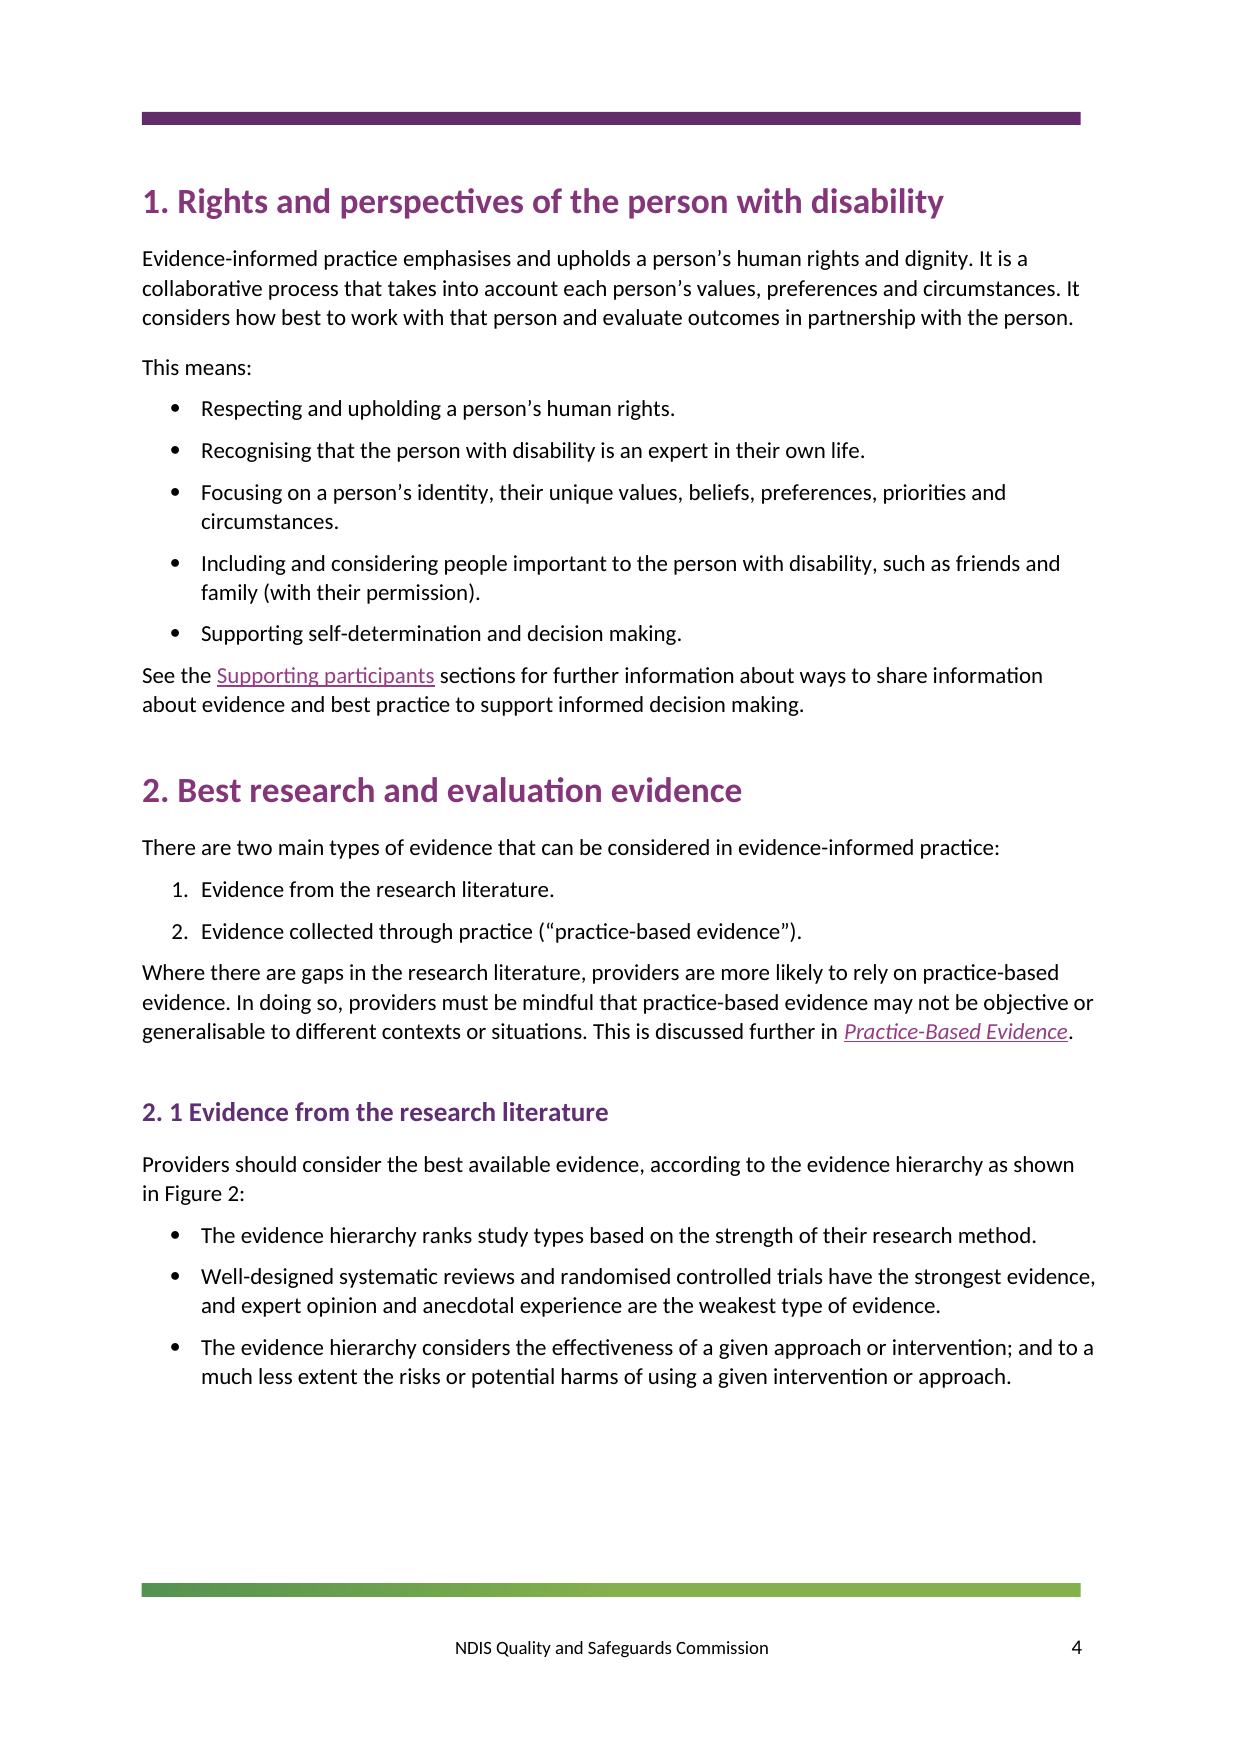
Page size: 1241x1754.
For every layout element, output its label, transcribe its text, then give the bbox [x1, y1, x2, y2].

text Supporting self-determination and decision making. [171, 618, 1098, 647]
text The evidence hierarchy considers the effectiveness of a given approach or intervention; and to a much less extent the risks or potential harms of using a given intervention or approach. [171, 1332, 1098, 1390]
text Focusing on a person’s identity, their unique values, beliefs, preferences, priorities and circumstances. [171, 477, 1098, 535]
list Evidence collected through practice (“practice-based evidence”). [171, 916, 1098, 945]
text Recognising that the person with disability is an expert in their own life. [171, 435, 1098, 464]
text See the Supporting participants sections for further information about ways to share information about evidence and best practice to support informed decision making. [142, 660, 1098, 718]
text The evidence hierarchy ranks study types based on the strength of their research method. [171, 1219, 1098, 1249]
text Including and considering people important to the person with disability, such as friends and family (with their permission). [171, 547, 1098, 606]
text Well-designed systematic reviews and randomised controlled trials have the strongest evidence, and expert opinion and anecdotal experience are the weakest type of evidence. [171, 1261, 1098, 1319]
text Where there are gaps in the research literature, providers are more likely to rely on practice-based evidence. In doing so, providers must be mindful that practice-based evidence may not be objective or generalisable to different contexts or situations. This is discussed further in Practice-Based Evidence. [142, 957, 1098, 1045]
text This means: [142, 352, 1098, 381]
subtitle 1. Rights and perspectives of the person with disability [142, 179, 1098, 222]
subtitle 2. 1 Evidence from the research literature [142, 1095, 1098, 1128]
text Providers should consider the best available evidence, according to the evidence hierarchy as shown in Figure 2: [142, 1149, 1098, 1207]
text There are two main types of evidence that can be considered in evidence-informed practice: [142, 832, 1098, 862]
list Evidence from the research literature. [171, 874, 1098, 903]
text Respecting and upholding a person’s human rights. [171, 393, 1098, 422]
subtitle 2. Best research and evaluation evidence [142, 768, 1098, 812]
text Evidence-informed practice emphasises and upholds a person’s human rights and dignity. It is a collaborative process that takes into account each person’s values, preferences and circumstances. It considers how best to work with that person and evaluate outcomes in partnership with the person. [142, 243, 1098, 331]
